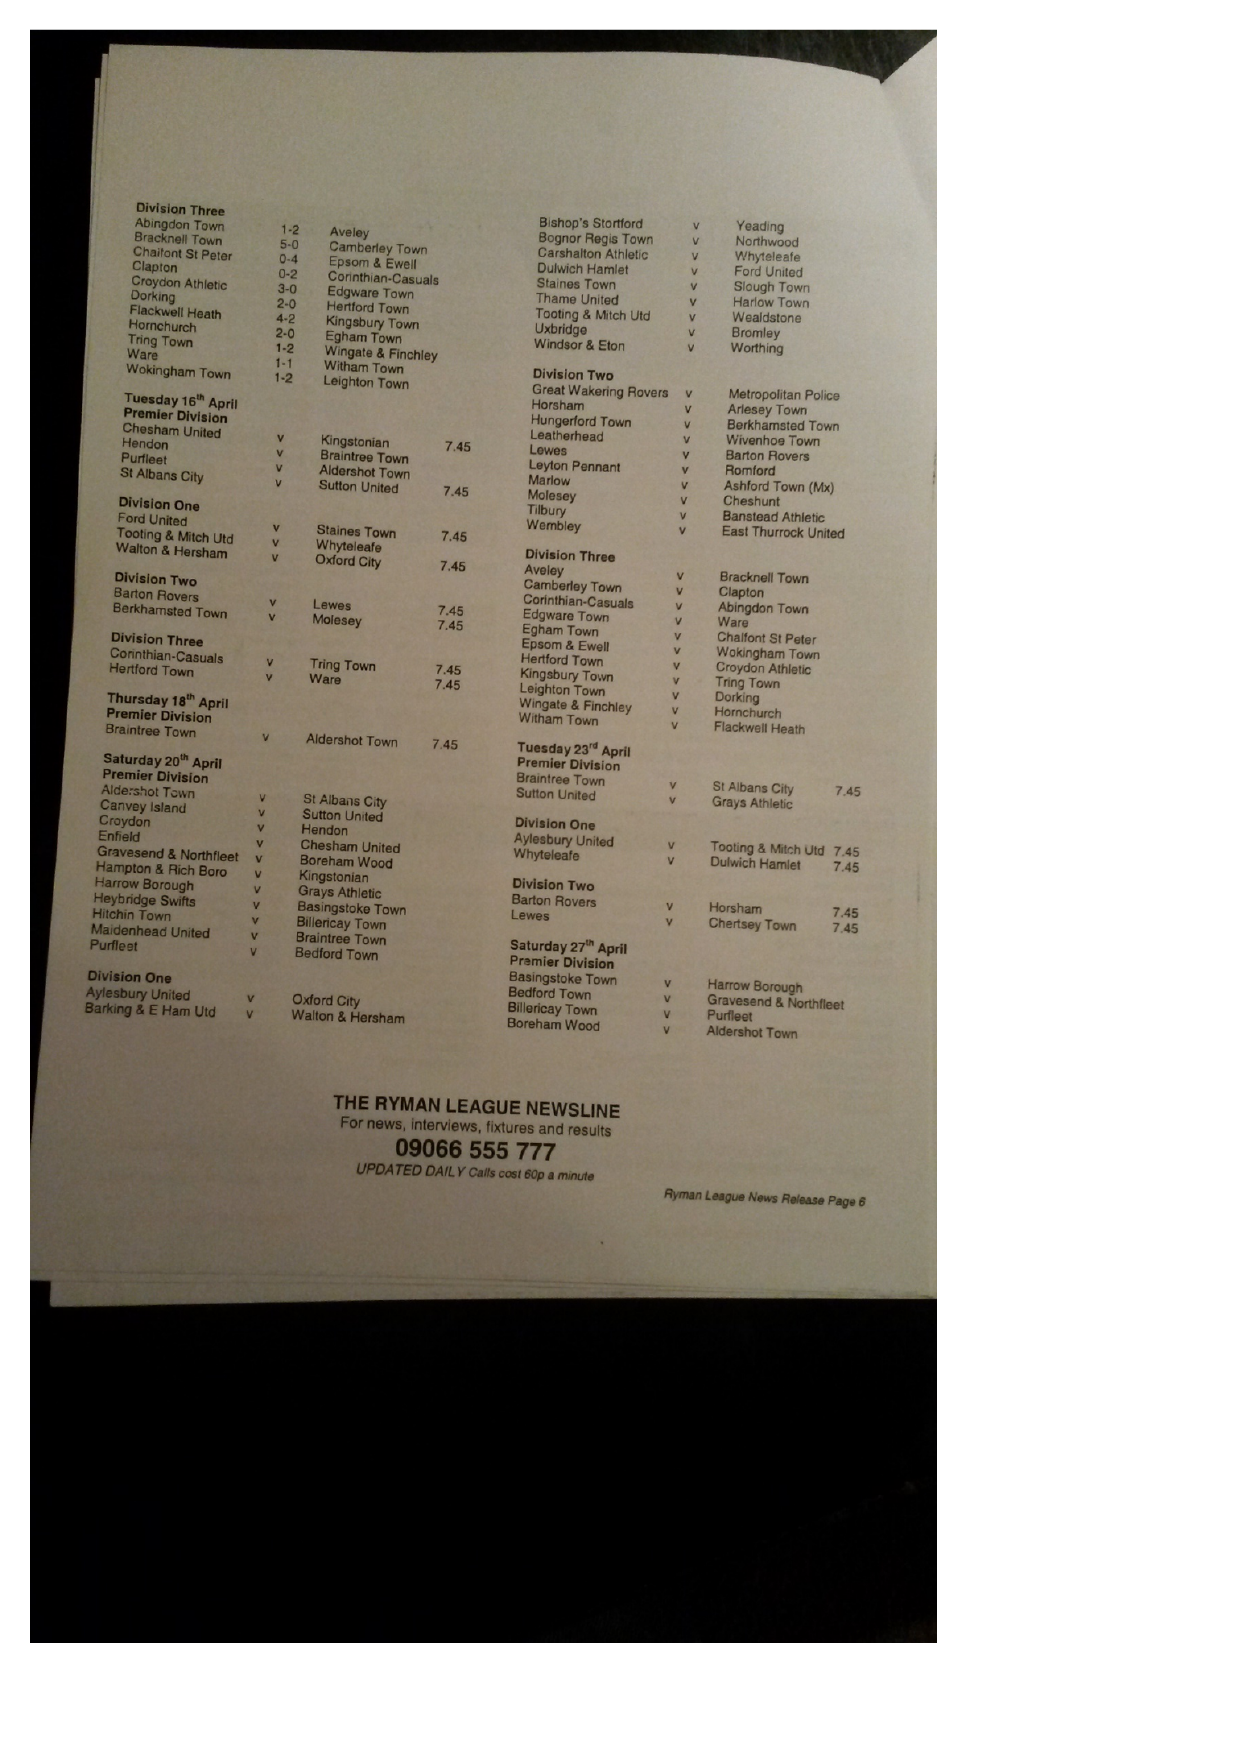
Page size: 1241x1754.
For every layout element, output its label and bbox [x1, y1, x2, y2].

picture [31, 32, 937, 1643]
